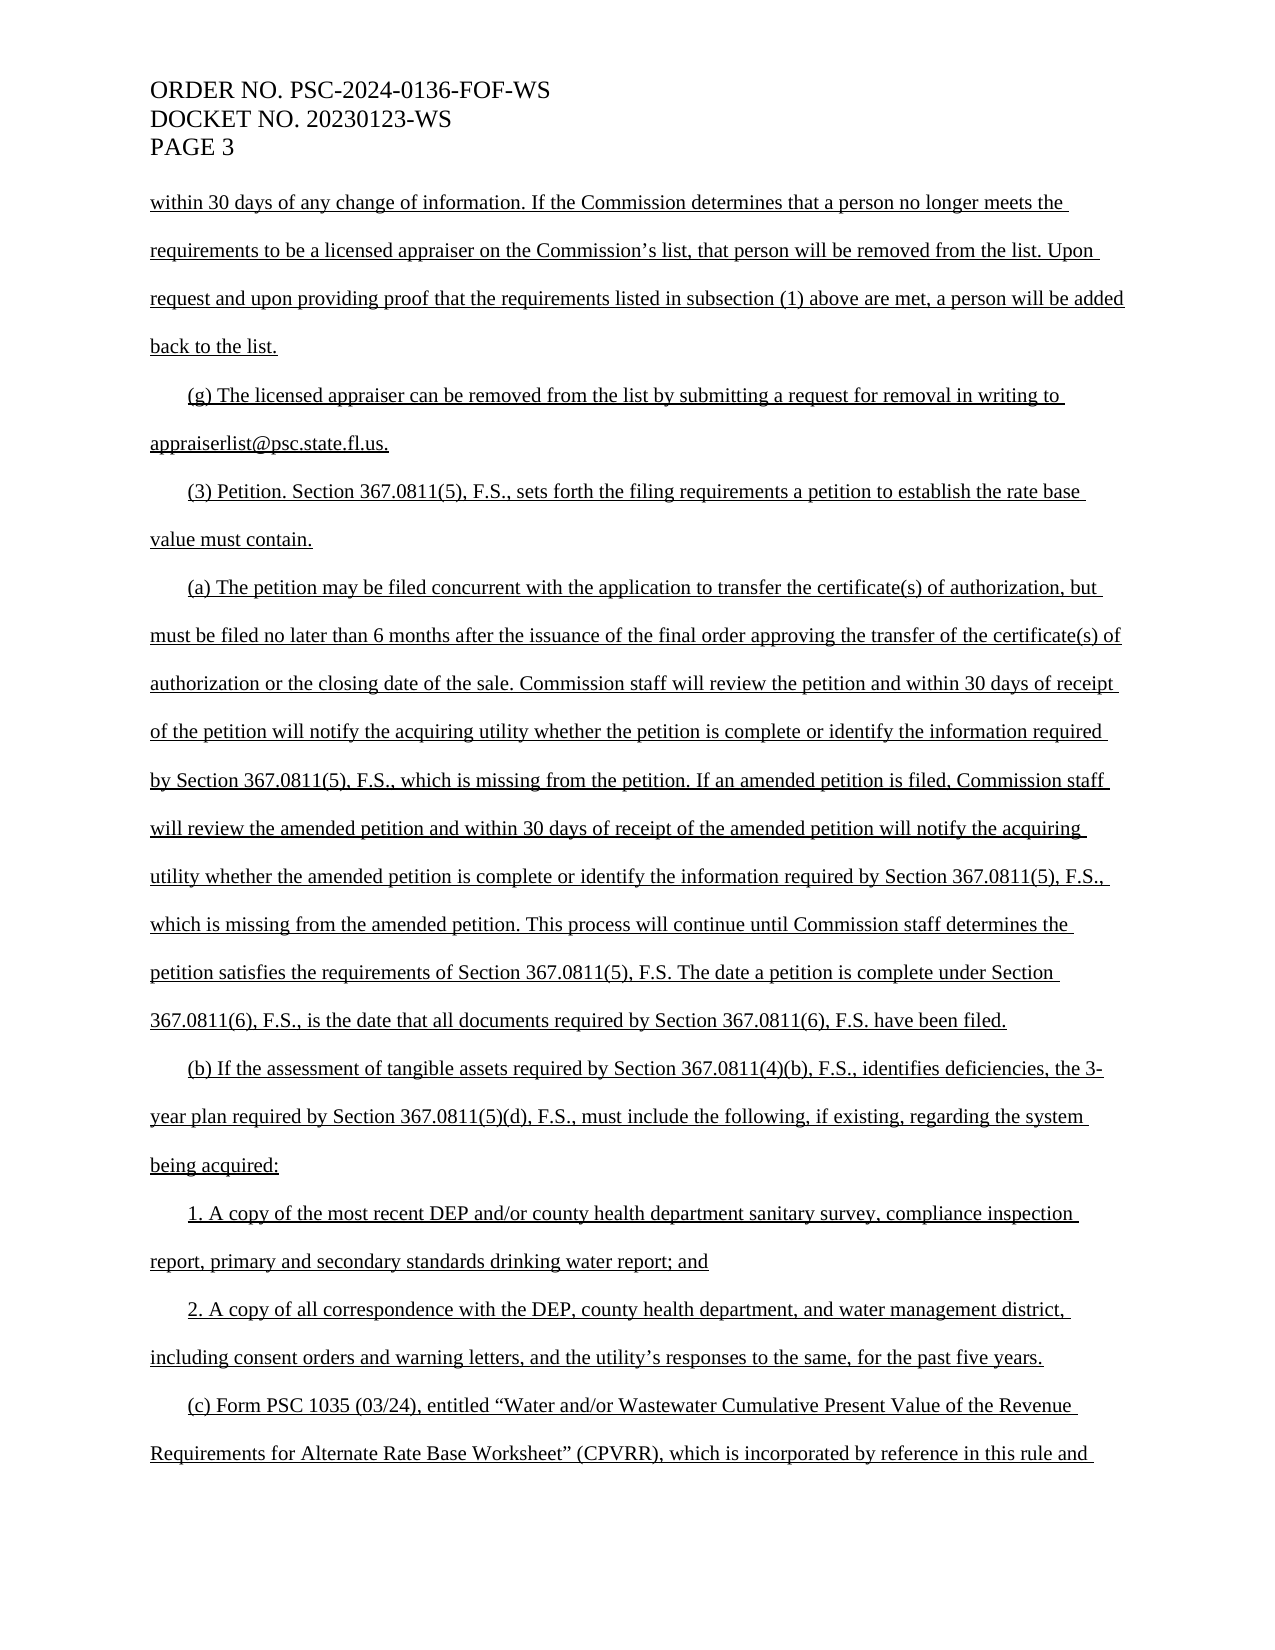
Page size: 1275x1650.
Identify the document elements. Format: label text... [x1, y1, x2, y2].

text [150, 1393, 1125, 1465]
text (b) If the assessment of tangible assets required by Section 367.0811(4)(b), F.S., identifies deficiencies, the 3-year plan required by Section 367.0811(5)(d), F.S., must include the following, if existing, regarding the system being acquired: [150, 1056, 1125, 1177]
text (3) Petition. Section 367.0811(5), F.S., sets forth the filing requirements a petition to establish the rate base value must contain. [150, 479, 1125, 551]
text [150, 190, 1125, 307]
text 1. A copy of the most recent DEP and/or county health department sanitary survey, compliance inspection report, primary and secondary standards drinking water report; and [150, 1201, 1125, 1273]
text (a) The petition may be filed concurrent with the application to transfer the certificate(s) of authorization, but must be filed no later than 6 months after the issuance of the final order approving the transfer of the certificate(s) of authorization or the closing date of the sale. Commission staff will review the petition and within 30 days of receipt of the petition will notify the acquiring utility whether the petition is complete or identify the information required by Section 367.0811(5), F.S., which is missing from the petition. If an amended petition is filed, Commission staff will review the amended petition and within 30 days of receipt of the amended petition will notify the acquiring utility whether the amended petition is complete or identify the information required by Section 367.0811(5), F.S., which is missing from the amended petition. This process will continue until Commission staff determines the petition satisfies the requirements of Section 367.0811(5), F.S. The date a petition is complete under Section 367.0811(6), F.S., is the date that all documents required by Section 367.0811(6), F.S. have been filed. [150, 575, 1125, 1032]
text (g) The licensed appraiser can be removed from the list by submitting a request for removal in writing to appraiserlist@psc.state.fl.us. [150, 382, 1125, 455]
text 2. A copy of all correspondence with the DEP, county health department, and water management district, including consent orders and warning letters, and the utility’s responses to the same, for the past five years. [150, 1297, 1125, 1369]
